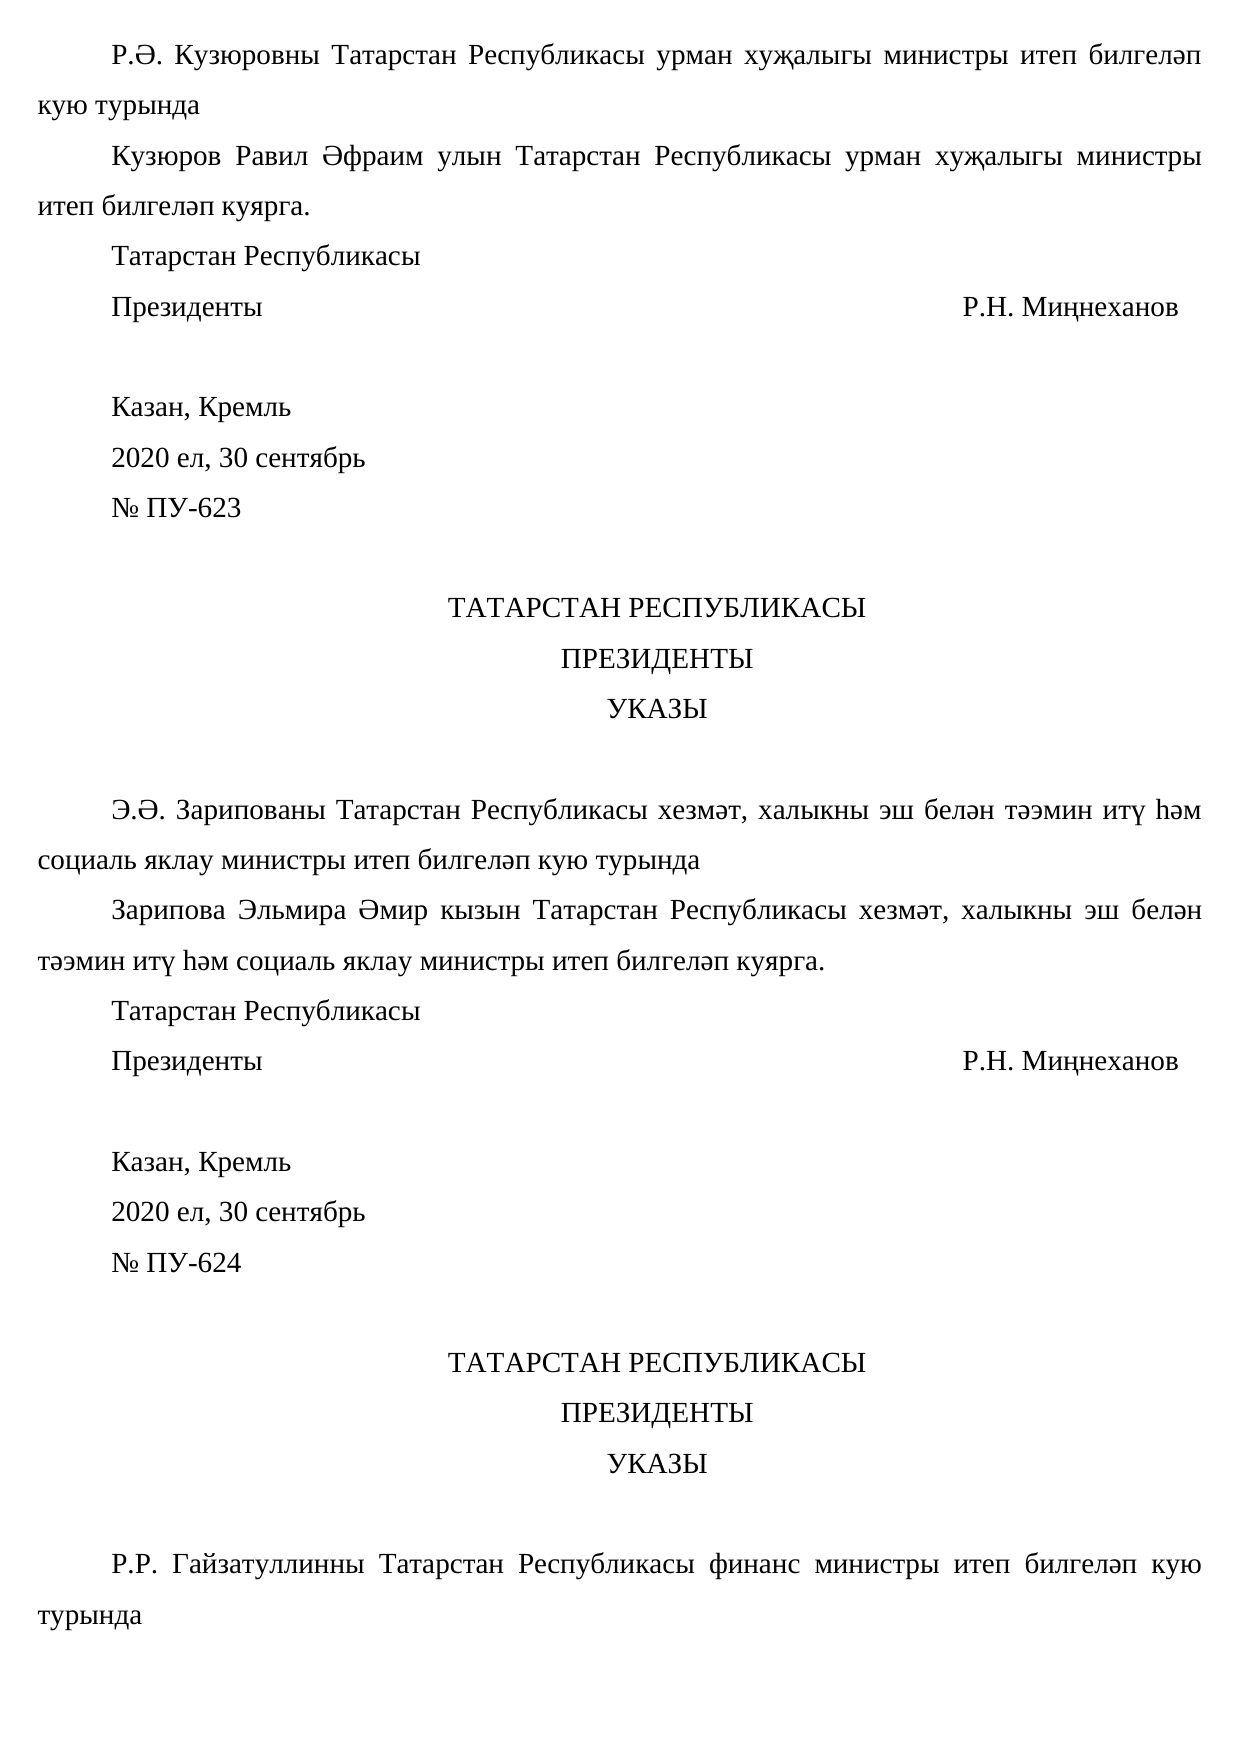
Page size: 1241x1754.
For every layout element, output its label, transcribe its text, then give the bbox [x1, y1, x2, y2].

text Президенты Р.Н. Миңнеханов [37, 1043, 1203, 1077]
text Р.Р. Гайзатуллинны Татарстан Республикасы финанс министры итеп билгеләп кую турында [37, 1547, 1203, 1630]
text 2020 ел, 30 сентябрь [37, 440, 1203, 473]
text ТАТАРСТАН РЕСПУБЛИКАСЫ [37, 1345, 1203, 1379]
text Татарстан Республикасы [37, 993, 1203, 1027]
text № ПУ-623 [37, 490, 1203, 523]
text № ПУ-624 [37, 1245, 1203, 1278]
text Президенты Р.Н. Миңнеханов [37, 289, 1203, 322]
text Зарипова Эльмира Әмир кызын Татарстан Республикасы хезмәт, халыкны эш белән тәэмин итү һәм социаль яклау министры итеп билгеләп куярга. [37, 892, 1203, 976]
text ПРЕЗИДЕНТЫ [37, 641, 1203, 674]
text Э.Ә. Зарипованы Татарстан Республикасы хезмәт, халыкны эш белән тәэмин итү һәм социаль яклау министры итеп билгеләп кую турында [37, 792, 1203, 876]
text УКАЗЫ [37, 1446, 1203, 1479]
text Р.Ә. Кузюровны Татарстан Республикасы урман хуҗалыгы министры итеп билгеләп кую турында [37, 37, 1203, 121]
text Казан, Кремль [37, 389, 1203, 423]
text Кузюров Равил Әфраим улын Татарстан Республикасы урман хуҗалыгы министры итеп билгеләп куярга. [37, 138, 1203, 222]
text ТАТАРСТАН РЕСПУБЛИКАСЫ [37, 591, 1203, 624]
text УКАЗЫ [37, 691, 1203, 725]
text 2020 ел, 30 сентябрь [37, 1194, 1203, 1228]
text Татарстан Республикасы [37, 238, 1203, 272]
text ПРЕЗИДЕНТЫ [37, 1396, 1203, 1429]
text Казан, Кремль [37, 1144, 1203, 1178]
